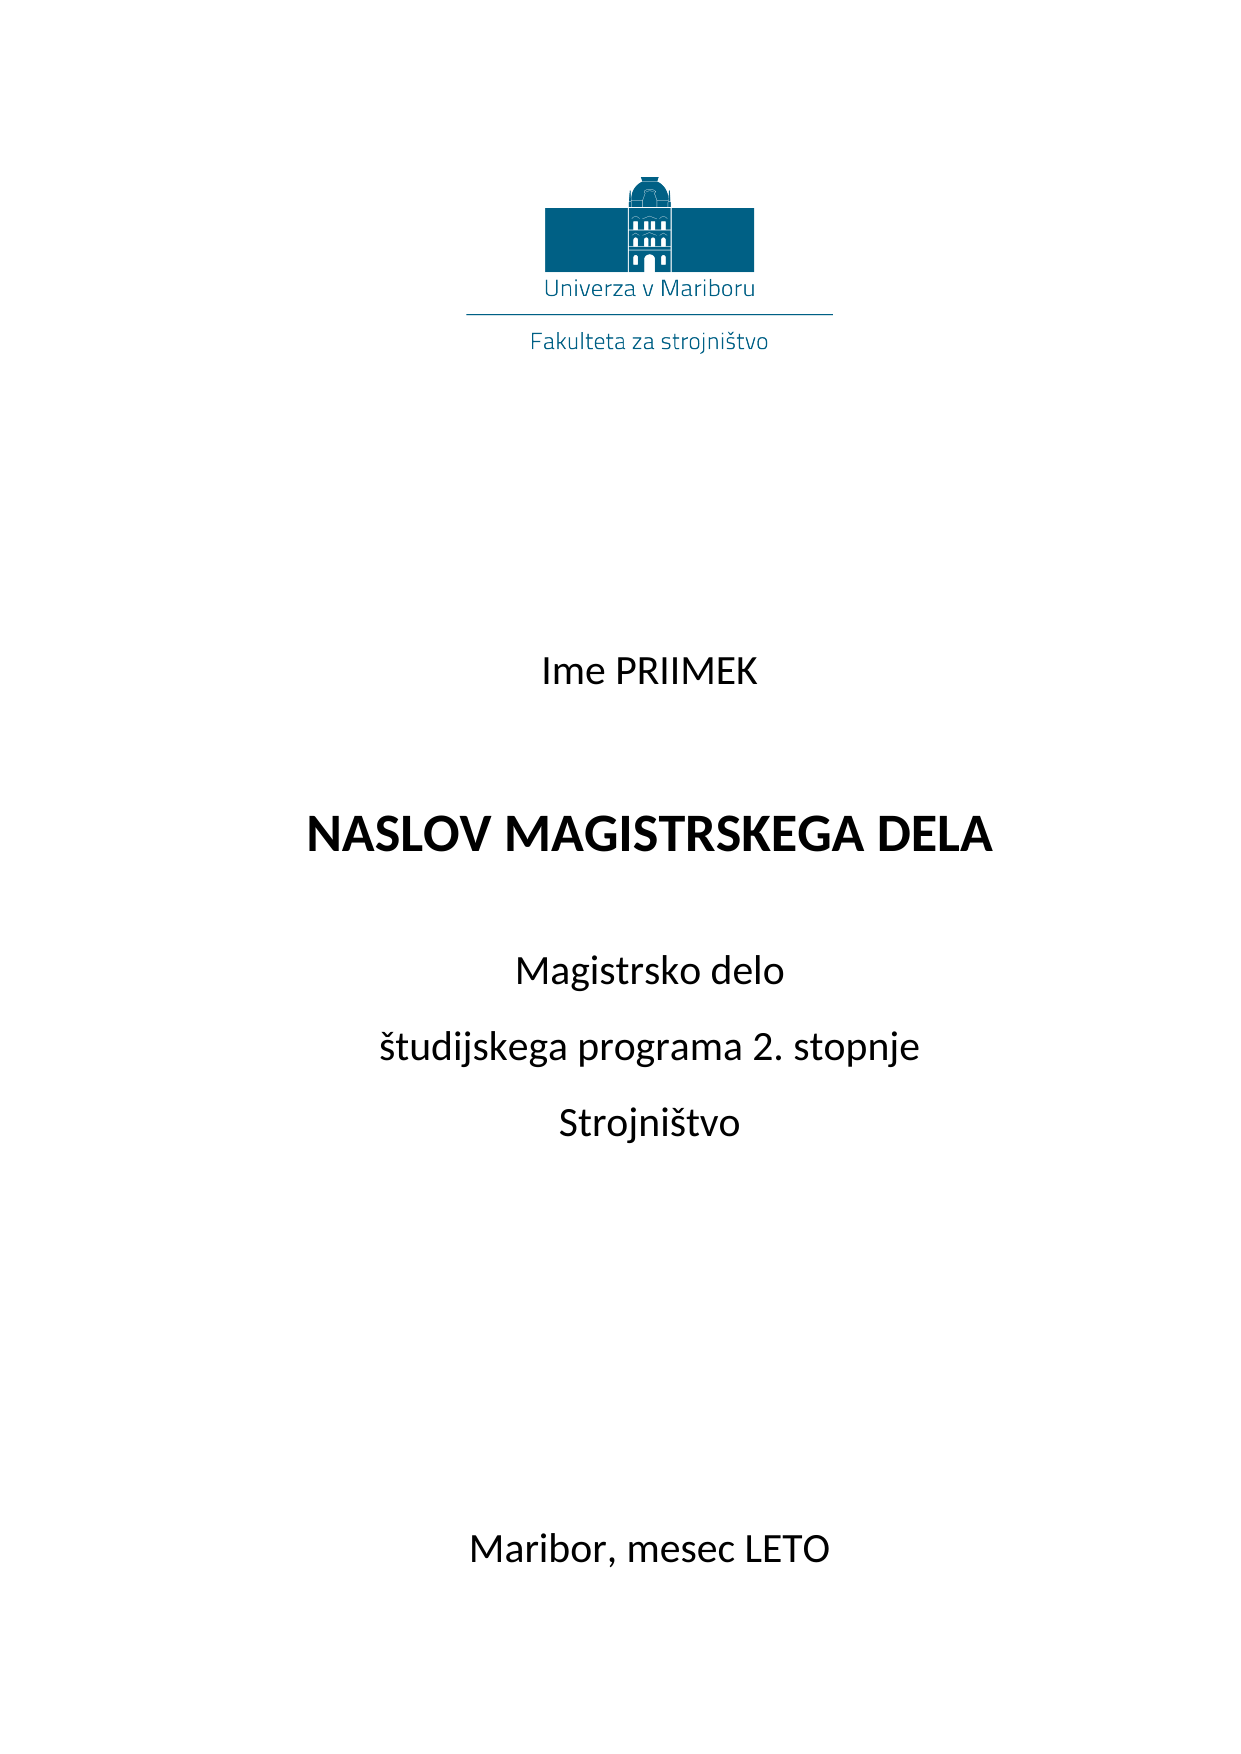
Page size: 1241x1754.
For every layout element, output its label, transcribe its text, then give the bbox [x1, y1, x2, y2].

text študijskega programa 2. stopnje [207, 1020, 1092, 1071]
text NASLOV MAGISTRSKEGA DELA [207, 799, 1092, 865]
text Strojništvo [207, 1096, 1092, 1147]
text Ime PRIIMEK [207, 644, 1092, 695]
text Magistrsko delo [207, 944, 1092, 994]
picture [466, 177, 833, 313]
text Maribor, mesec LETO [207, 1522, 1092, 1573]
picture [466, 316, 833, 354]
